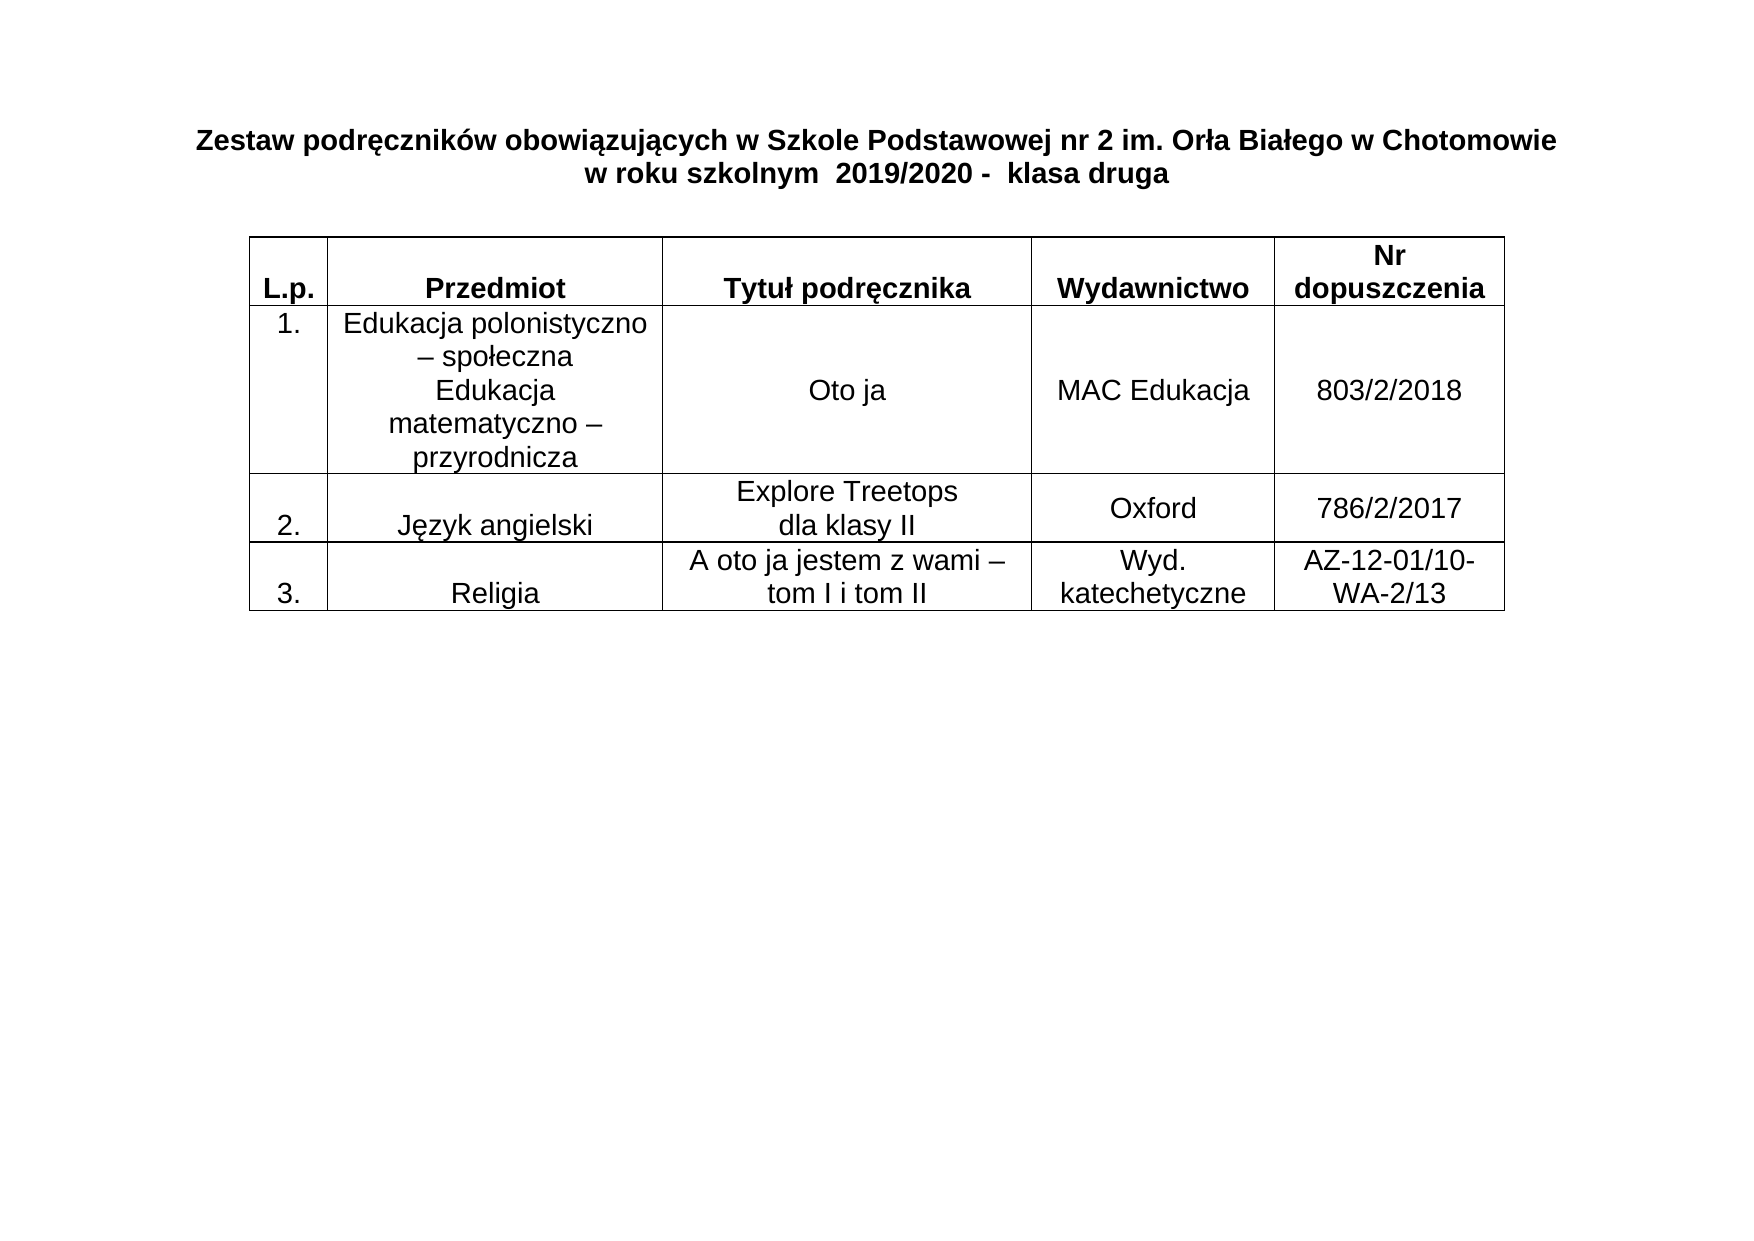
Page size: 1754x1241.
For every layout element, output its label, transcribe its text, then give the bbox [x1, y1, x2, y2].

table_cell Religia [328, 543, 662, 609]
table_cell Oto ja [663, 306, 1031, 473]
table_cell 1. [250, 306, 327, 473]
table_cell 803/2/2018 [1275, 306, 1504, 473]
table_cell Język angielski [328, 474, 662, 541]
table_cell MAC Edukacja [1032, 306, 1274, 473]
table_cell Edukacja polonistyczno – społeczna Edukacja matematyczno – przyrodnicza [328, 306, 662, 473]
table_header Nr dopuszczenia [1275, 238, 1504, 304]
table_cell Oxford [1032, 474, 1274, 541]
table_cell 2. [250, 474, 327, 541]
table_cell Wyd. katechetyczne [1032, 543, 1274, 609]
table_cell 3. [250, 543, 327, 609]
table_header L.p. [250, 238, 327, 304]
table_header Tytuł podręcznika [663, 238, 1031, 304]
text Zestaw podręczników obowiązujących w Szkole Podstawowej nr 2 im. Orła Białego w Chotomowie [77, 122, 1677, 156]
text w roku szkolnym 2019/2020 - klasa druga [77, 156, 1677, 189]
table_cell A oto ja jestem z wami – tom I i tom II [663, 543, 1031, 609]
table_cell Explore Treetops dla klasy II [663, 474, 1031, 541]
table_header Wydawnictwo [1032, 238, 1274, 304]
table_cell 786/2/2017 [1275, 474, 1504, 541]
table_cell AZ-12-01/10-WA-2/13 [1275, 543, 1504, 609]
table_header Przedmiot [328, 238, 662, 304]
